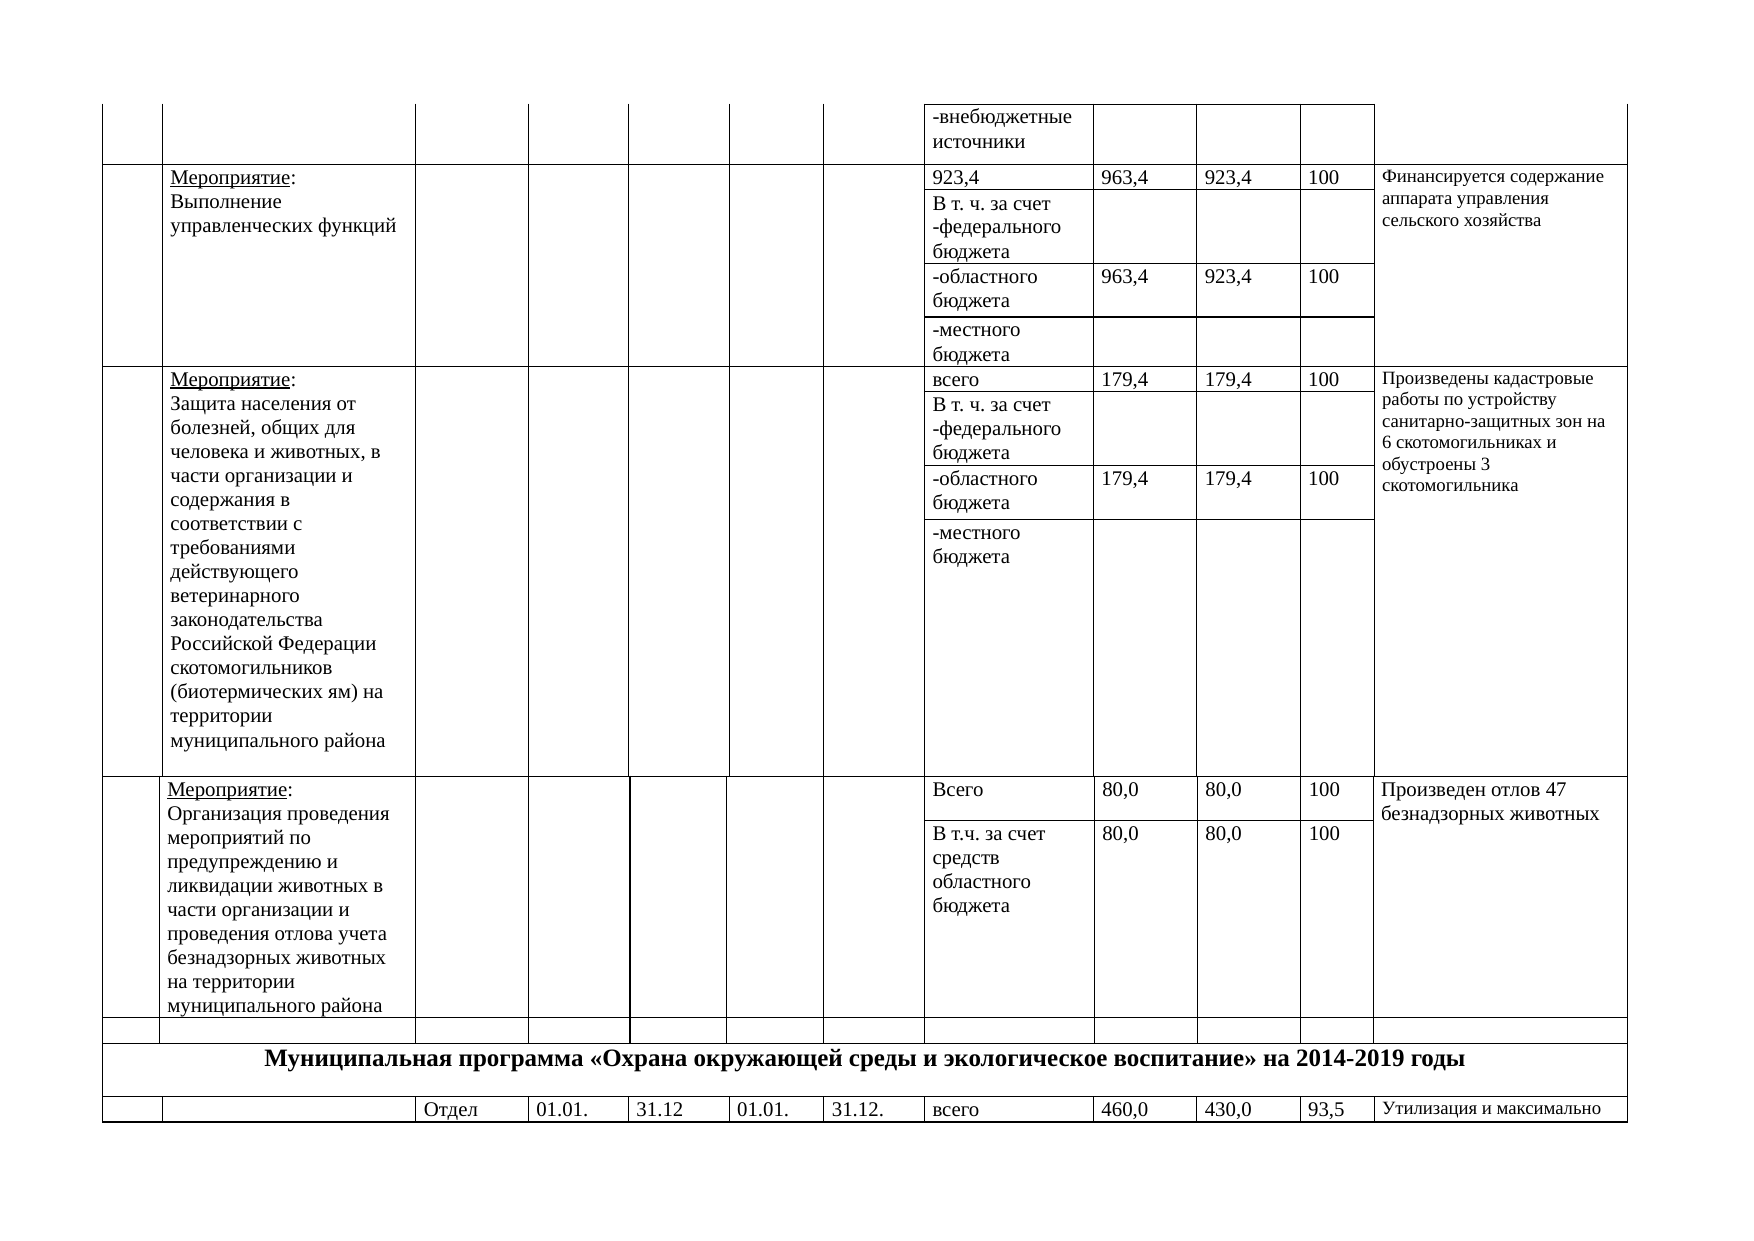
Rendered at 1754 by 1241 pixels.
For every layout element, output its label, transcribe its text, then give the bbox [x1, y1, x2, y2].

table_cell -местного бюджета [925, 318, 1093, 366]
table_cell 100 [1301, 777, 1373, 819]
table_cell [529, 165, 628, 366]
table_cell [631, 1018, 726, 1042]
table_cell Всего [925, 777, 1094, 819]
table_cell [103, 165, 162, 366]
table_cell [416, 1097, 528, 1121]
table_cell [103, 1097, 162, 1121]
table_cell [1094, 520, 1196, 776]
table_cell 31.12 .2016г. [629, 1097, 729, 1121]
table_cell [1094, 105, 1196, 164]
table_cell 31.12. 2016г. [824, 1097, 924, 1121]
table_cell Финансируется содержание аппарата управления сельского хозяйства [1375, 165, 1627, 366]
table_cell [1375, 1097, 1627, 1121]
table_cell Произведены кадастровые работы по устройству санитарно-защитных зон на 6 скотомогильниках и обустроены 3 скотомогильника [1375, 367, 1627, 776]
table_cell [1374, 1018, 1627, 1042]
table_cell Мероприятие: Защита населения от болезней, общих для человека и животных, в части организации и содержания в соответствии с требованиями действующего ветеринарного законодательства Российской Федерации скотомогильников (биотермических ям) на территории муниципального района [163, 367, 415, 776]
table_cell всего [925, 1097, 1093, 1121]
table_cell 100 [1301, 466, 1374, 519]
table_cell 179,4 [1197, 466, 1300, 519]
table_cell [529, 1018, 629, 1042]
table_cell [1094, 392, 1196, 465]
table_cell 100 [1301, 821, 1373, 1017]
table_cell [1197, 392, 1300, 465]
table_cell [103, 367, 162, 776]
table_cell 80,0 [1198, 777, 1300, 819]
table_cell [730, 367, 823, 776]
table_cell [631, 777, 726, 1017]
table_cell [416, 367, 528, 776]
table_cell -областного бюджета [925, 466, 1093, 519]
table_cell [1301, 392, 1374, 465]
table_cell [824, 367, 924, 776]
table_cell 100 [1301, 264, 1374, 316]
table_cell 01.01. 2016г. [730, 1097, 823, 1121]
table_cell [1301, 520, 1374, 776]
table_cell [824, 165, 924, 366]
table_cell 179,4 [1094, 367, 1196, 391]
table_cell [1301, 190, 1374, 263]
table_cell [163, 1097, 415, 1121]
table_cell Муниципальная программа «Охрана окружающей среды и экологическое воспитание» на 2014-2019 годы [103, 1044, 1627, 1096]
table_cell [727, 1018, 823, 1042]
table_cell 80,0 [1198, 821, 1300, 1017]
table_cell [727, 777, 823, 1017]
table_cell [730, 165, 823, 366]
table_cell 100 [1301, 165, 1374, 189]
table_cell [629, 367, 729, 776]
table_cell [1301, 1018, 1373, 1042]
table_cell -областного бюджета [925, 264, 1093, 316]
table_cell Мероприятие: Организация проведения мероприятий по предупреждению и ликвидации животных в части организации и проведения отлова учета безнадзорных животных на территории муниципального района [160, 777, 415, 1017]
table_cell 460,0 [1094, 1097, 1196, 1121]
table_cell 179,4 [1094, 466, 1196, 519]
table_cell 100 [1301, 367, 1374, 391]
table_cell 80,0 [1095, 777, 1197, 819]
table_cell [629, 165, 729, 366]
table_cell 01.01. 2016г. [529, 1097, 628, 1121]
table_cell [1301, 105, 1374, 164]
table_cell [1197, 190, 1300, 263]
table_cell В т.ч. за счет средств областного бюджета [925, 821, 1094, 1017]
table_cell 430,0 [1197, 1097, 1300, 1121]
table_cell всего [925, 367, 1093, 391]
table_cell В т. ч. за счет -федерального бюджета [925, 190, 1093, 263]
table_cell Произведен отлов 47 безнадзорных животных [1374, 777, 1627, 1017]
table_cell 963,4 [1094, 264, 1196, 316]
table_cell [103, 1018, 159, 1042]
table_cell [160, 1018, 415, 1042]
table_cell [1095, 1018, 1197, 1042]
table_cell [416, 1018, 528, 1042]
table_cell [529, 777, 629, 1017]
table_cell 923,4 [925, 165, 1093, 189]
table_cell [416, 165, 528, 366]
table_cell 179,4 [1197, 367, 1300, 391]
table_cell [103, 777, 159, 1017]
table_cell В т. ч. за счет -федерального бюджета [925, 392, 1093, 465]
table_cell 93,5 [1301, 1097, 1374, 1121]
table_cell [1197, 105, 1300, 164]
table_cell [1197, 318, 1300, 366]
table_cell 923,4 [1197, 165, 1300, 189]
table_cell Мероприятие: Выполнение управленческих функций [163, 165, 415, 366]
table_cell -внебюджетные источники [925, 105, 1093, 164]
table_cell [1301, 318, 1374, 366]
table_cell [1197, 520, 1300, 776]
table_cell [925, 1018, 1094, 1042]
table_cell [824, 777, 924, 1017]
table_cell [416, 777, 528, 1017]
table_cell [1094, 190, 1196, 263]
table_cell [824, 1018, 924, 1042]
table_cell [1198, 1018, 1300, 1042]
table_cell 923,4 [1197, 264, 1300, 316]
table_cell -местного бюджета [925, 520, 1093, 776]
table_cell [529, 367, 628, 776]
table_cell 963,4 [1094, 165, 1196, 189]
table_cell [1094, 318, 1196, 366]
table_cell 80,0 [1095, 821, 1197, 1017]
